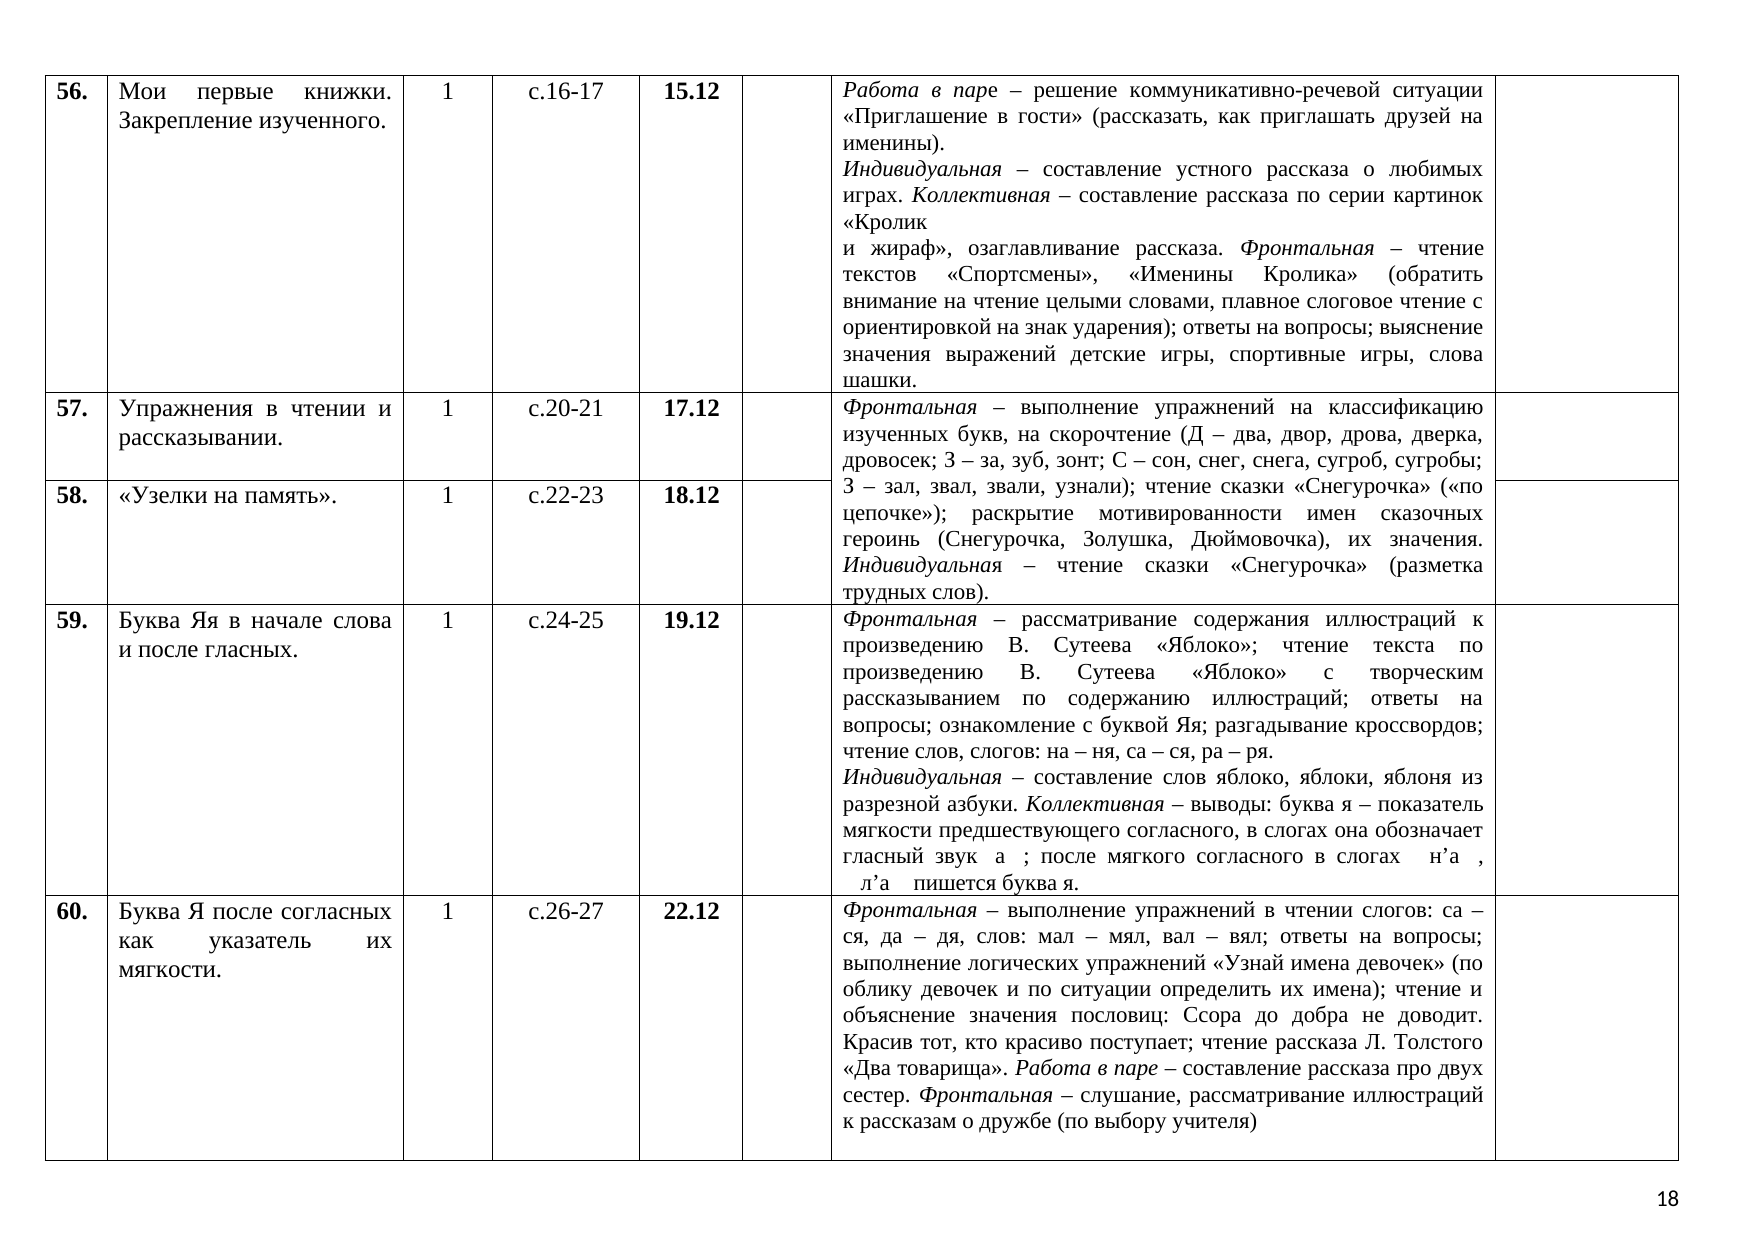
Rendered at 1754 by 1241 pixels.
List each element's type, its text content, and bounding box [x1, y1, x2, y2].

table_cell [1496, 605, 1678, 895]
table_cell [743, 605, 831, 895]
table_cell [46, 393, 107, 479]
table_cell [1496, 76, 1678, 392]
table_cell [46, 605, 107, 895]
table_cell [743, 393, 831, 479]
table_cell [46, 896, 107, 1160]
table_cell 1 [404, 76, 492, 392]
table_cell [743, 896, 831, 1160]
table_cell «Узелки на память». [108, 481, 403, 604]
table_cell [743, 481, 831, 604]
table_cell с.22-23 [493, 481, 639, 604]
table_cell с.24-25 [493, 605, 639, 895]
table_cell 17.12 [640, 393, 742, 479]
table_cell [1496, 896, 1678, 1160]
table_cell 22.12 [640, 896, 742, 1160]
table_cell 18.12 [640, 481, 742, 604]
table_cell Фронтальная – выполнение упражнений в чтении слогов: са – ся, да – дя, слов: мал – мял, вал – вял; ответы на вопросы; выполнение логических упражнений «Узнай имена девочек» (по облику девочек и по ситуации определить их имена); чтение и объяснение значения пословиц: Ссора до добра не доводит. Красив тот, кто красиво поступает; чтение рассказа Л. Толстого «Два товарища». Работа в паре – составление рассказа про двух сестер. Фронтальная – слушание, рассматривание иллюстраций к рассказам о дружбе (по выбору учителя) [832, 896, 1495, 1160]
table_cell [1496, 481, 1678, 604]
table_cell Упражнения в чтении и рассказывании. [108, 393, 403, 479]
table_cell 15.12 [640, 76, 742, 392]
table_cell Буква Яя в начале слова и после гласных. [108, 605, 403, 895]
table_cell [46, 481, 107, 604]
table_cell с.16-17 [493, 76, 639, 392]
table_cell 1 [404, 481, 492, 604]
table_cell [1496, 393, 1678, 479]
table_cell Фронтальная – выполнение упражнений на классификацию изученных букв, на скорочтение (Д – два, двор, дрова, дверка, дровосек; З – за, зуб, зонт; С – сон, снег, снега, сугроб, сугробы; З – зал, звал, звали, узнали); чтение сказки «Снегурочка» («по цепочке»); раскрытие мотивированности имен сказочных героинь (Снегурочка, Золушка, Дюймовочка), их значения. Индивидуальная – чтение сказки «Снегурочка» (разметка трудных слов). [832, 393, 1495, 604]
table_cell Фронтальная – рассматривание содержания иллюстраций к произведению В. Сутеева «Яблоко»; чтение текста по произведению В. Сутеева «Яблоко» с творческим рассказыванием по содержанию иллюстраций; ответы на вопросы; ознакомление с буквой Яя; разгадывание кроссвордов; чтение слов, слогов: на – ня, са – ся, ра – ря. Индивидуальная – составление слов яблоко, яблоки, яблоня из разрезной азбуки. Коллективная – выводы: буква я – показатель мягкости предшествующего согласного, в слогах она обозначает гласный звука; после мягкого согласного в слогах н’а, л’а пишется буква я. [832, 605, 1495, 895]
table_cell [743, 76, 831, 392]
table_cell [46, 76, 107, 392]
table_cell Мои первые книжки. Закрепление изученного. [108, 76, 403, 392]
table_cell Буква Я после согласных как указатель их мягкости. [108, 896, 403, 1160]
table_cell 19.12 [640, 605, 742, 895]
table_cell 1 [404, 605, 492, 895]
table_cell 1 [404, 896, 492, 1160]
table_cell с.26-27 [493, 896, 639, 1160]
table_cell 1 [404, 393, 492, 479]
table_cell с.20-21 [493, 393, 639, 479]
table_cell Работа в паре – решение коммуникативно-речевой ситуации «Приглашение в гости» (рассказать, как приглашать друзей на именины). Индивидуальная – составление устного рассказа о любимых играх. Коллективная – составление рассказа по серии картинок «Кролик и жираф», озаглавливание рассказа. Фронтальная – чтение текстов «Спортсмены», «Именины Кролика» (обратить внимание на чтение целыми словами, плавное слоговое чтение с ориентировкой на знак ударения); ответы на вопросы; выяснение значения выражений детские игры, спортивные игры, слова шашки. [832, 76, 1495, 392]
